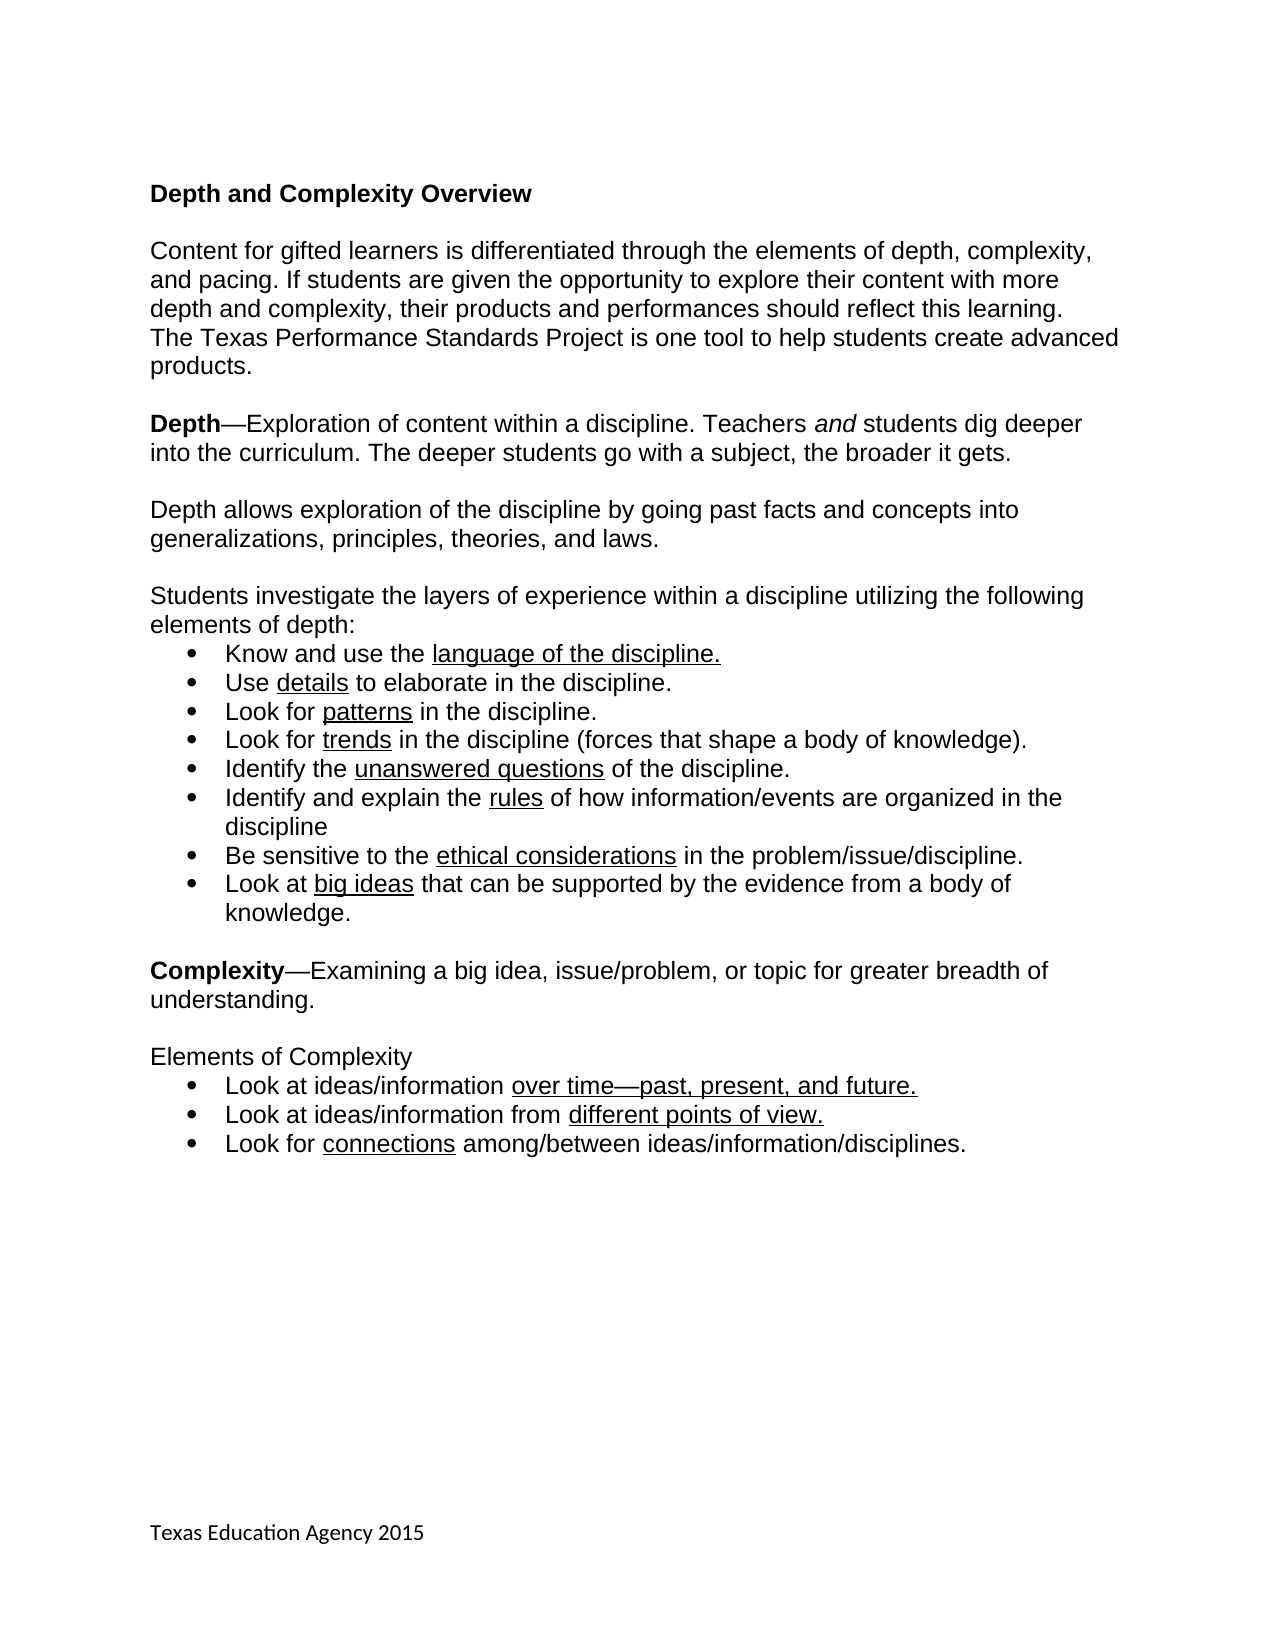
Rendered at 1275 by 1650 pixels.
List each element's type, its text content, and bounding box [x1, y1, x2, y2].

list Know and use the language of the discipline. [187, 639, 1125, 668]
text Elements of Complexity [150, 1042, 1125, 1071]
list Look at ideas/information from different points of view. [187, 1100, 1125, 1128]
list Look for connections among/between ideas/information/disciplines. [187, 1128, 1125, 1157]
list Look at ideas/information over time—past, present, and future. [187, 1071, 1125, 1100]
list Look at big ideas that can be supported by the evidence from a body of knowledge. [187, 869, 1125, 927]
text The Texas Performance Standards Project is one tool to help students create advanced products. [150, 322, 1125, 380]
text Content for gifted learners is differentiated through the elements of depth, complexity, and pacing. If students are given the opportunity to explore their content with more depth and complexity, their products and performances should reflect this learning. [150, 236, 1125, 322]
list Look for trends in the discipline (forces that shape a body of knowledge). [187, 725, 1125, 754]
list Identify the unanswered questions of the discipline. [187, 754, 1125, 783]
text Depth—Exploration of content within a discipline. Teachers and students dig deeper into the curriculum. The deeper students go with a subject, the broader it gets. [150, 409, 1125, 466]
list Look for patterns in the discipline. [187, 696, 1125, 725]
text Depth allows exploration of the discipline by going past facts and concepts into generalizations, principles, theories, and laws. [150, 495, 1125, 552]
list Identify and explain the rules of how information/events are organized in the discipline [187, 783, 1125, 841]
text Depth and Complexity Overview [150, 179, 1125, 207]
list Use details to elaborate in the discipline. [187, 668, 1125, 696]
list Be sensitive to the ethical considerations in the problem/issue/discipline. [187, 841, 1125, 869]
text Complexity—Examining a big idea, issue/problem, or topic for greater breadth of understanding. [150, 956, 1125, 1013]
text Students investigate the layers of experience within a discipline utilizing the following elements of depth: [150, 581, 1125, 639]
